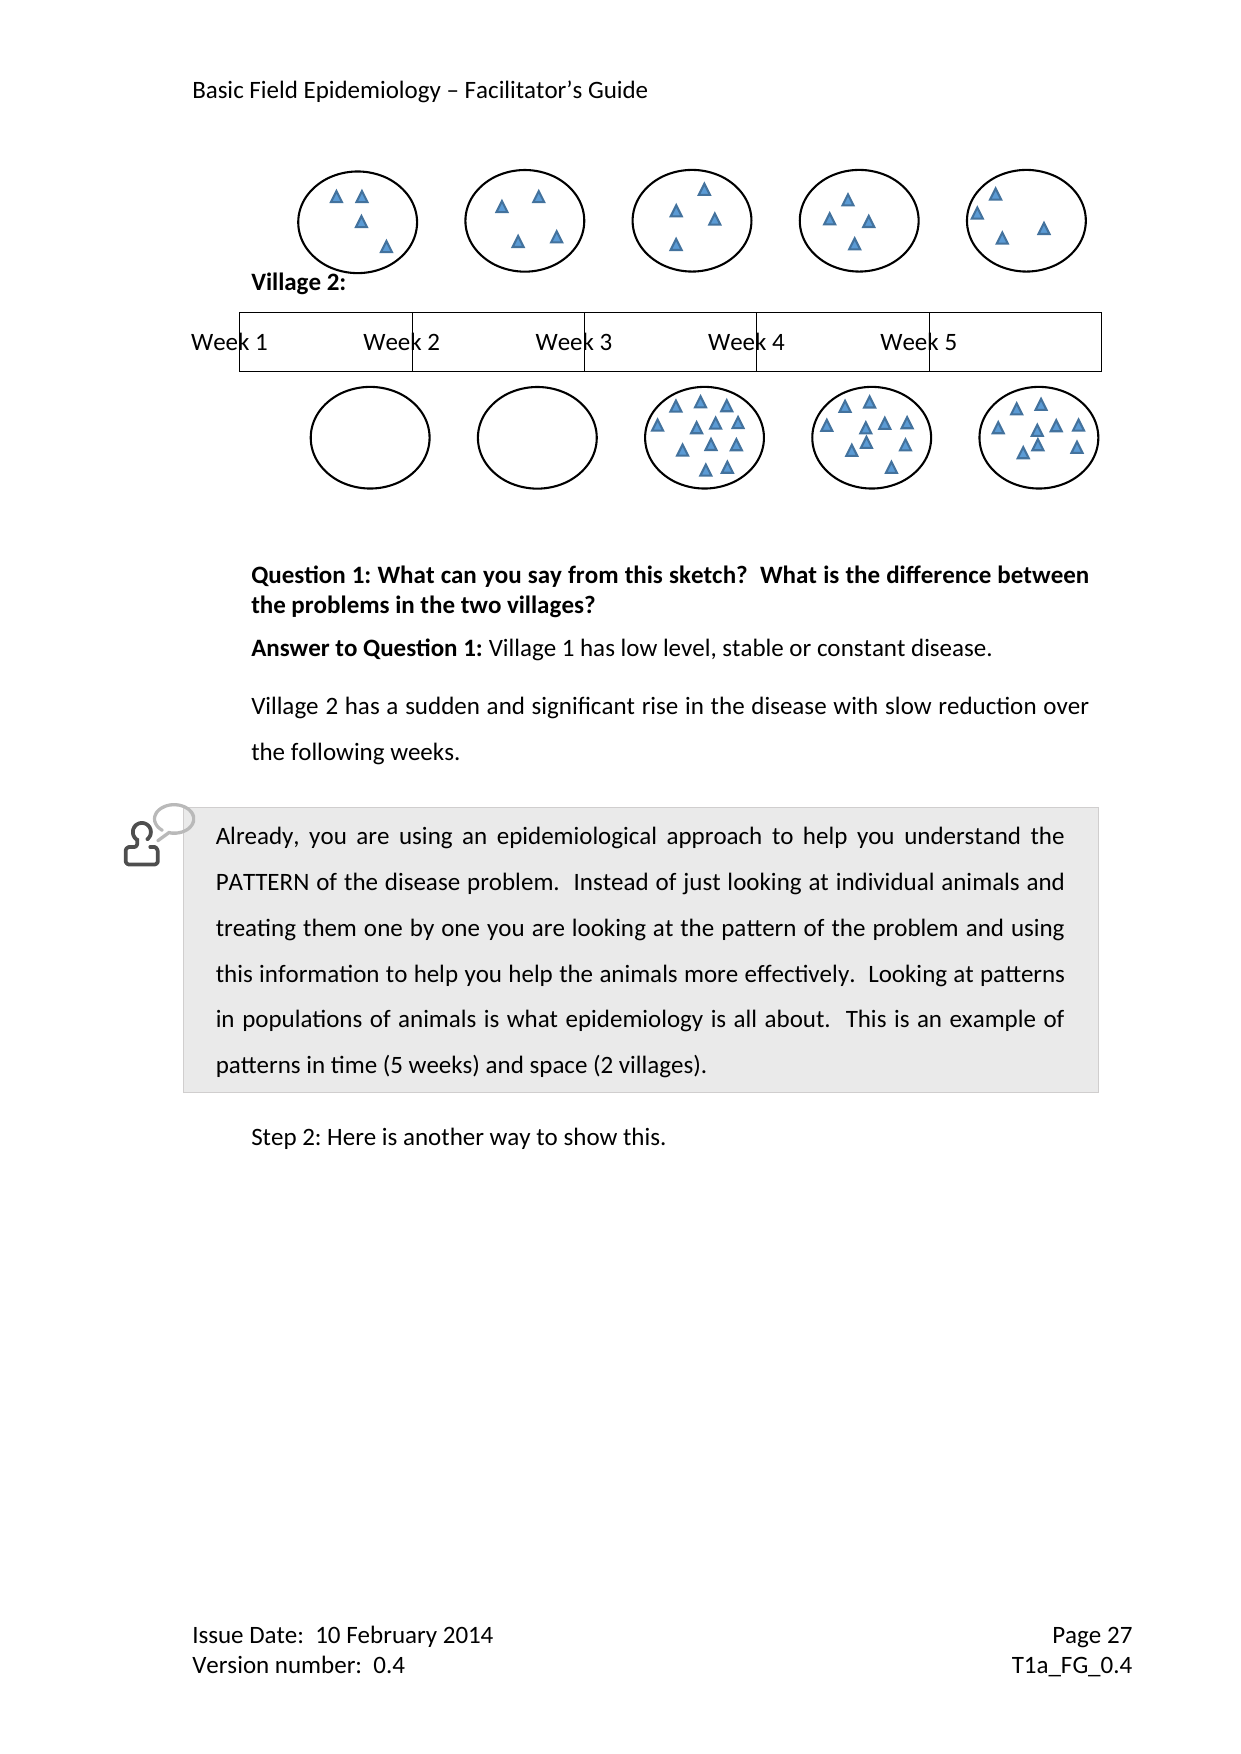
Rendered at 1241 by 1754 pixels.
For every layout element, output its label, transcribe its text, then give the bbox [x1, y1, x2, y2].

text Answer to Question 1: Village 1 has low level, stable or constant disease. [251, 632, 1090, 663]
text Already, you are using an epidemiological approach to help you understand the PATTERN of the disease problem. Instead of just looking at individual animals and treating them one by one you are looking at the pattern of the problem and using this information to help you help the animals more effectively. Looking at patterns in populations of animals is what epidemiology is all about. This is an example of patterns in time (5 weeks) and space (2 villages). [184, 808, 1098, 1092]
table_header Week 4 [757, 313, 929, 371]
text Question 1: What can you say from this sketch? What is the difference between the problems in the two villages? [251, 559, 1090, 620]
text Step 2: Here is another way to show this. [251, 1121, 1090, 1151]
text Village 2: [251, 266, 1090, 297]
table_header Week 2 [413, 313, 584, 371]
table_header Week 3 [585, 313, 756, 371]
table_header Week 5 [930, 313, 1101, 371]
text Village 2 has a sudden and significant rise in the disease with slow reduction over the following weeks. [251, 691, 1090, 767]
table_header Week 1 [240, 313, 412, 371]
